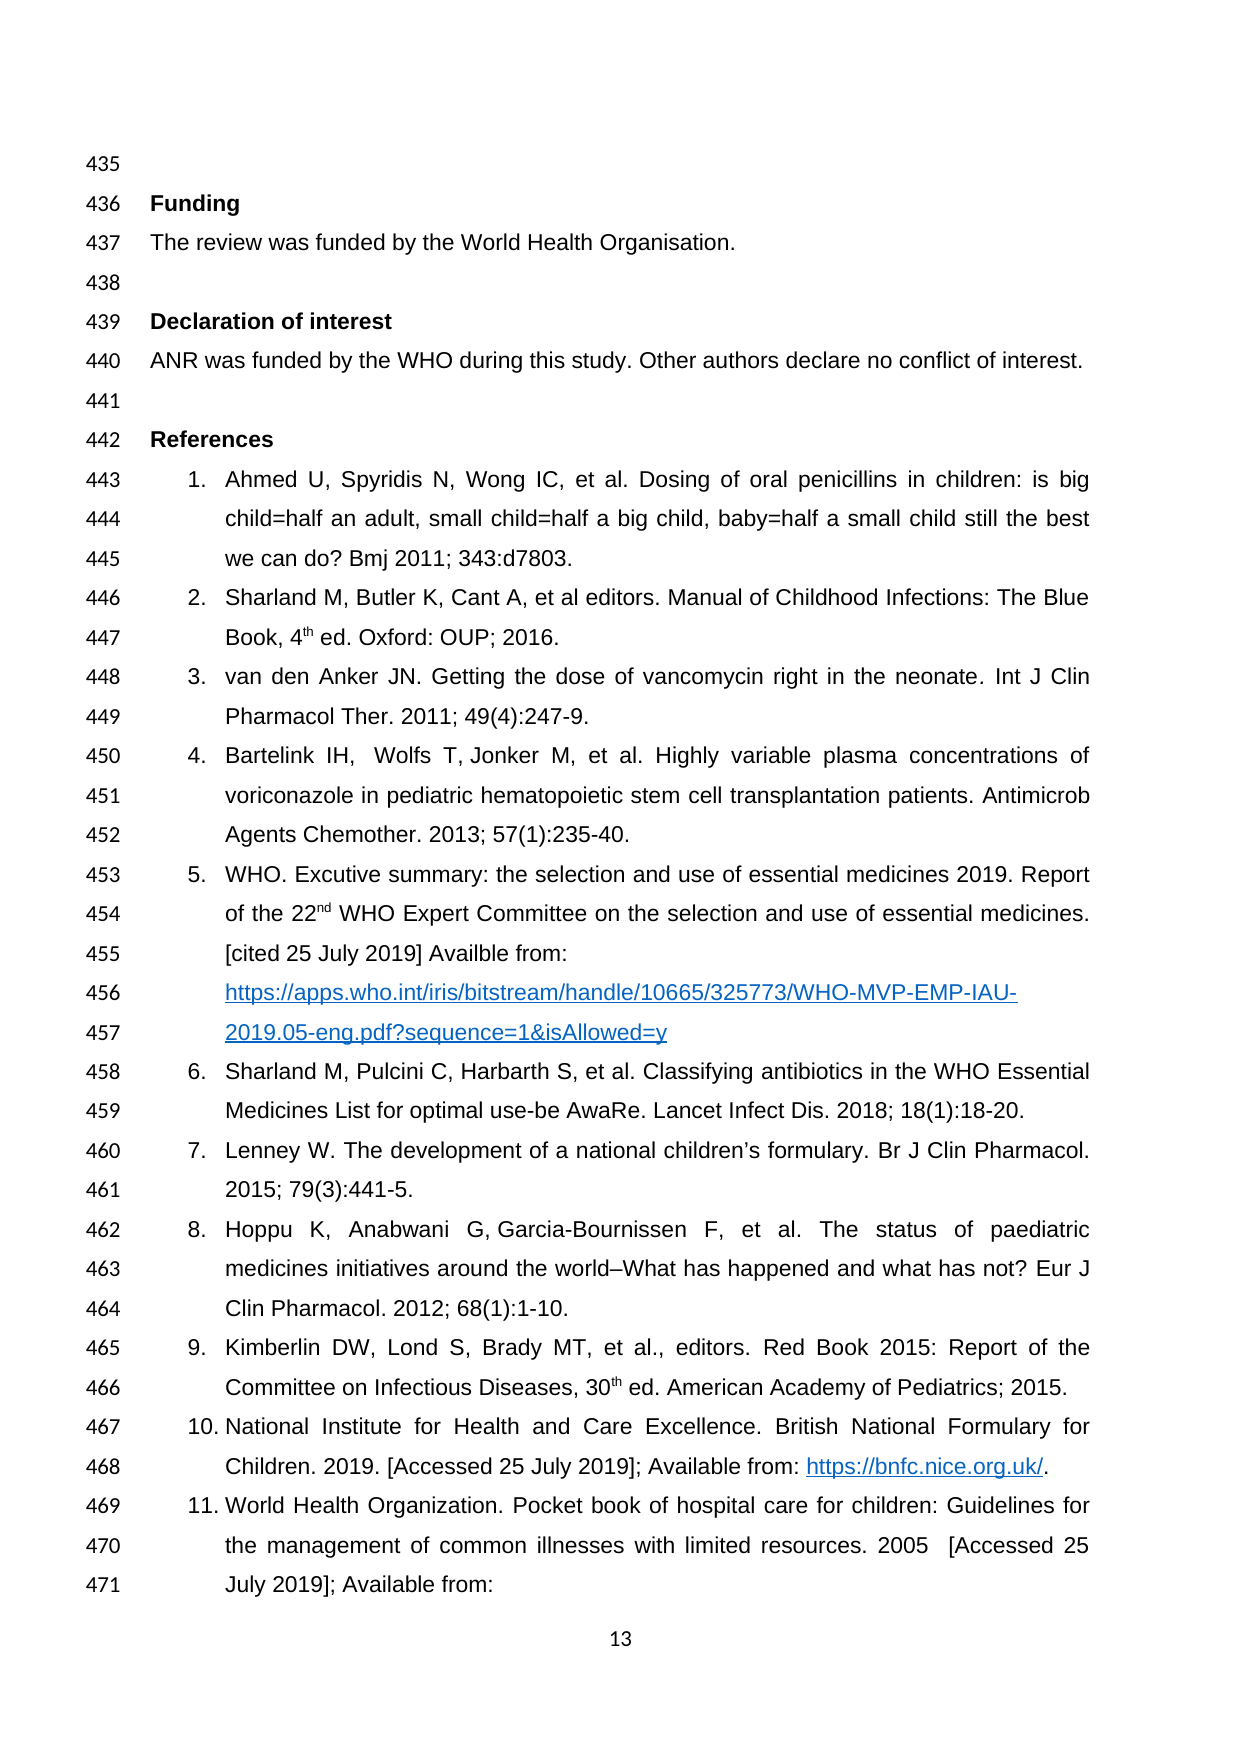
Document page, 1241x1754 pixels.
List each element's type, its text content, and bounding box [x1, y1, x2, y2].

list Kimberlin DW, Lond S, Brady MT, et al., editors. Red Book 2015: Report of the Committee on Infectious Diseases, 30th ed. American Academy of Pediatrics; 2015. [187, 1334, 1090, 1400]
text The review was funded by the World Health Organisation. [150, 229, 1090, 255]
list Bartelink IH, Wolfs T, Jonker M, et al. Highly variable plasma concentrations of voriconazole in pediatric hematopoietic stem cell transplantation patients. Antimicrob Agents Chemother. 2013; 57(1):235-40. [187, 742, 1090, 847]
text ANR was funded by the WHO during this study. Other authors declare no conflict of interest. [150, 347, 1090, 374]
list WHO. Excutive summary: the selection and use of essential medicines 2019. Report of the 22nd WHO Expert Committee on the selection and use of essential medicines. [cited 25 July 2019] Availble from: [187, 861, 1090, 966]
list Sharland M, Butler K, Cant A, et al editors. Manual of Childhood Infections: The Blue Book, 4th ed. Oxford: OUP; 2016. [187, 584, 1090, 650]
list Sharland M, Pulcini C, Harbarth S, et al. Classifying antibiotics in the WHO Essential Medicines List for optimal use-be AwaRe. Lancet Infect Dis. 2018; 18(1):18-20. [187, 1058, 1090, 1124]
list Ahmed U, Spyridis N, Wong IC, et al. Dosing of oral penicillins in children: is big child=half an adult, small child=half a big child, baby=half a small child still the best we can do? Bmj 2011; 343:d7803. [187, 466, 1090, 571]
list National Institute for Health and Care Excellence. British National Formulary for Children. 2019. [Accessed 25 July 2019]; Available from: https://bnfc.nice.org.uk/. [187, 1413, 1090, 1479]
list World Health Organization. Pocket book of hospital care for children: Guidelines for the management of common illnesses with limited resources. 2005 [Accessed 25 July 2019]; Available from: [187, 1492, 1090, 1598]
list Lenney W. The development of a national children’s formulary. Br J Clin Pharmacol. 2015; 79(3):441-5. [187, 1137, 1090, 1203]
list van den Anker JN. Getting the dose of vancomycin right in the neonate. Int J Clin Pharmacol Ther. 2011; 49(4):247-9. [187, 663, 1090, 729]
text https://apps.who.int/iris/bitstream/handle/10665/325773/WHO-MVP-EMP-IAU-2019.05-eng.pdf?sequence=1&isAllowed=y [225, 979, 1090, 1045]
text Funding [150, 189, 1090, 216]
text Declaration of interest [150, 308, 1090, 334]
list Hoppu K, Anabwani G, Garcia-Bournissen F, et al. The status of paediatric medicines initiatives around the world–What has happened and what has not? Eur J Clin Pharmacol. 2012; 68(1):1-10. [187, 1216, 1090, 1321]
subtitle References [150, 426, 1090, 453]
